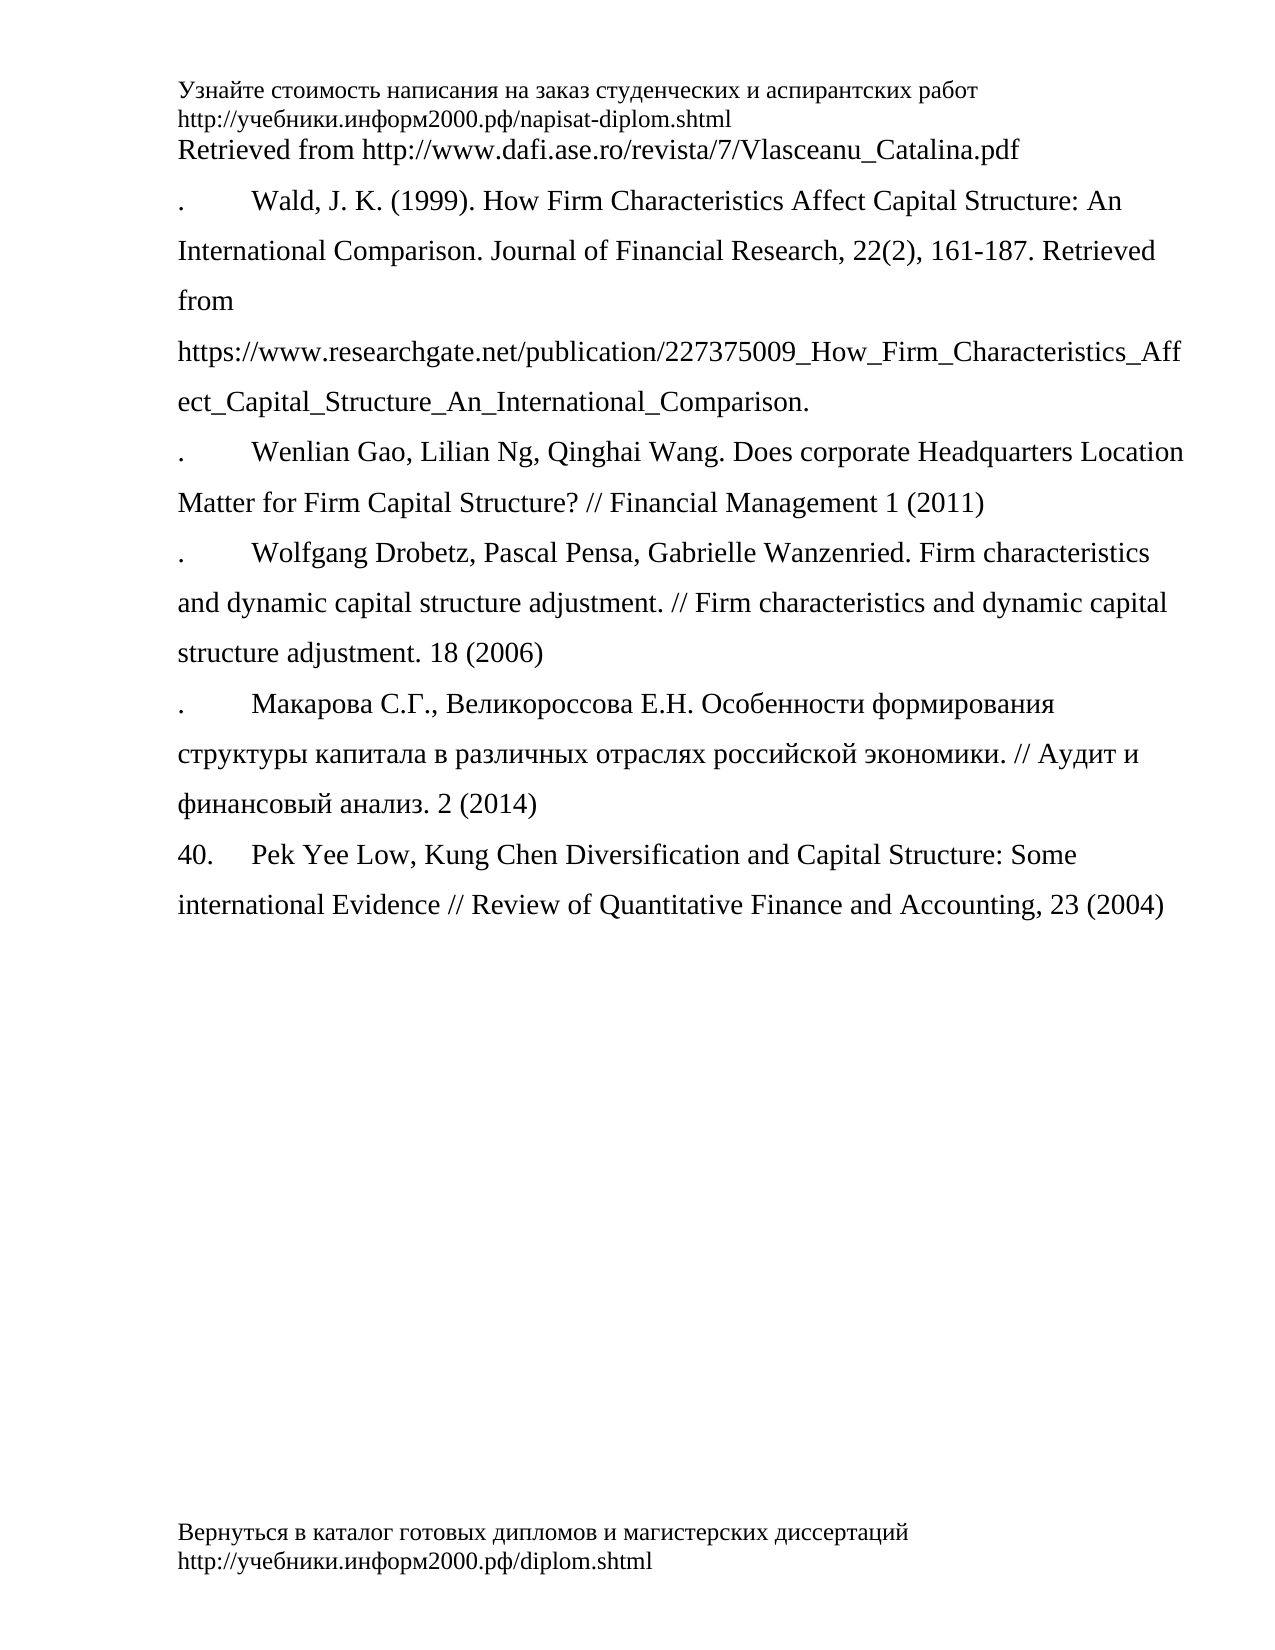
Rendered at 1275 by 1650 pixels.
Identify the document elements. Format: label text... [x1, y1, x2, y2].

text . Wenlian Gao, Lilian Ng, Qinghai Wang. Does corporate Headquarters Location Matter for Firm Capital Structure? // Financial Management 1 (2011) [177, 434, 1186, 518]
text . Wald, J. K. (1999). How Firm Characteristics Affect Capital Structure: An International Comparison. Journal of Financial Research, 22(2), 161-187. Retrieved from https://www.researchgate.net/publication/227375009_How_Firm_Characteristics_Affect_Capital_Structure_An_International_Comparison. [177, 183, 1186, 418]
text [177, 132, 1186, 166]
text . Wolfgang Drobetz, Pascal Pensa, Gabrielle Wanzenried. Firm characteristics and dynamic capital structure adjustment. // Firm characteristics and dynamic capital structure adjustment. 18 (2006) [177, 535, 1186, 669]
text 40. Pek Yee Low, Kung Chen Diversification and Capital Structure: Some international Evidence // Review of Quantitative Finance and Accounting, 23 (2004) [177, 837, 1186, 921]
text . Макарова С.Г., Великороссова Е.Н. Особенности формирования структуры капитала в различных отраслях российской экономики. // Аудит и финансовый анализ. 2 (2014) [177, 686, 1186, 820]
